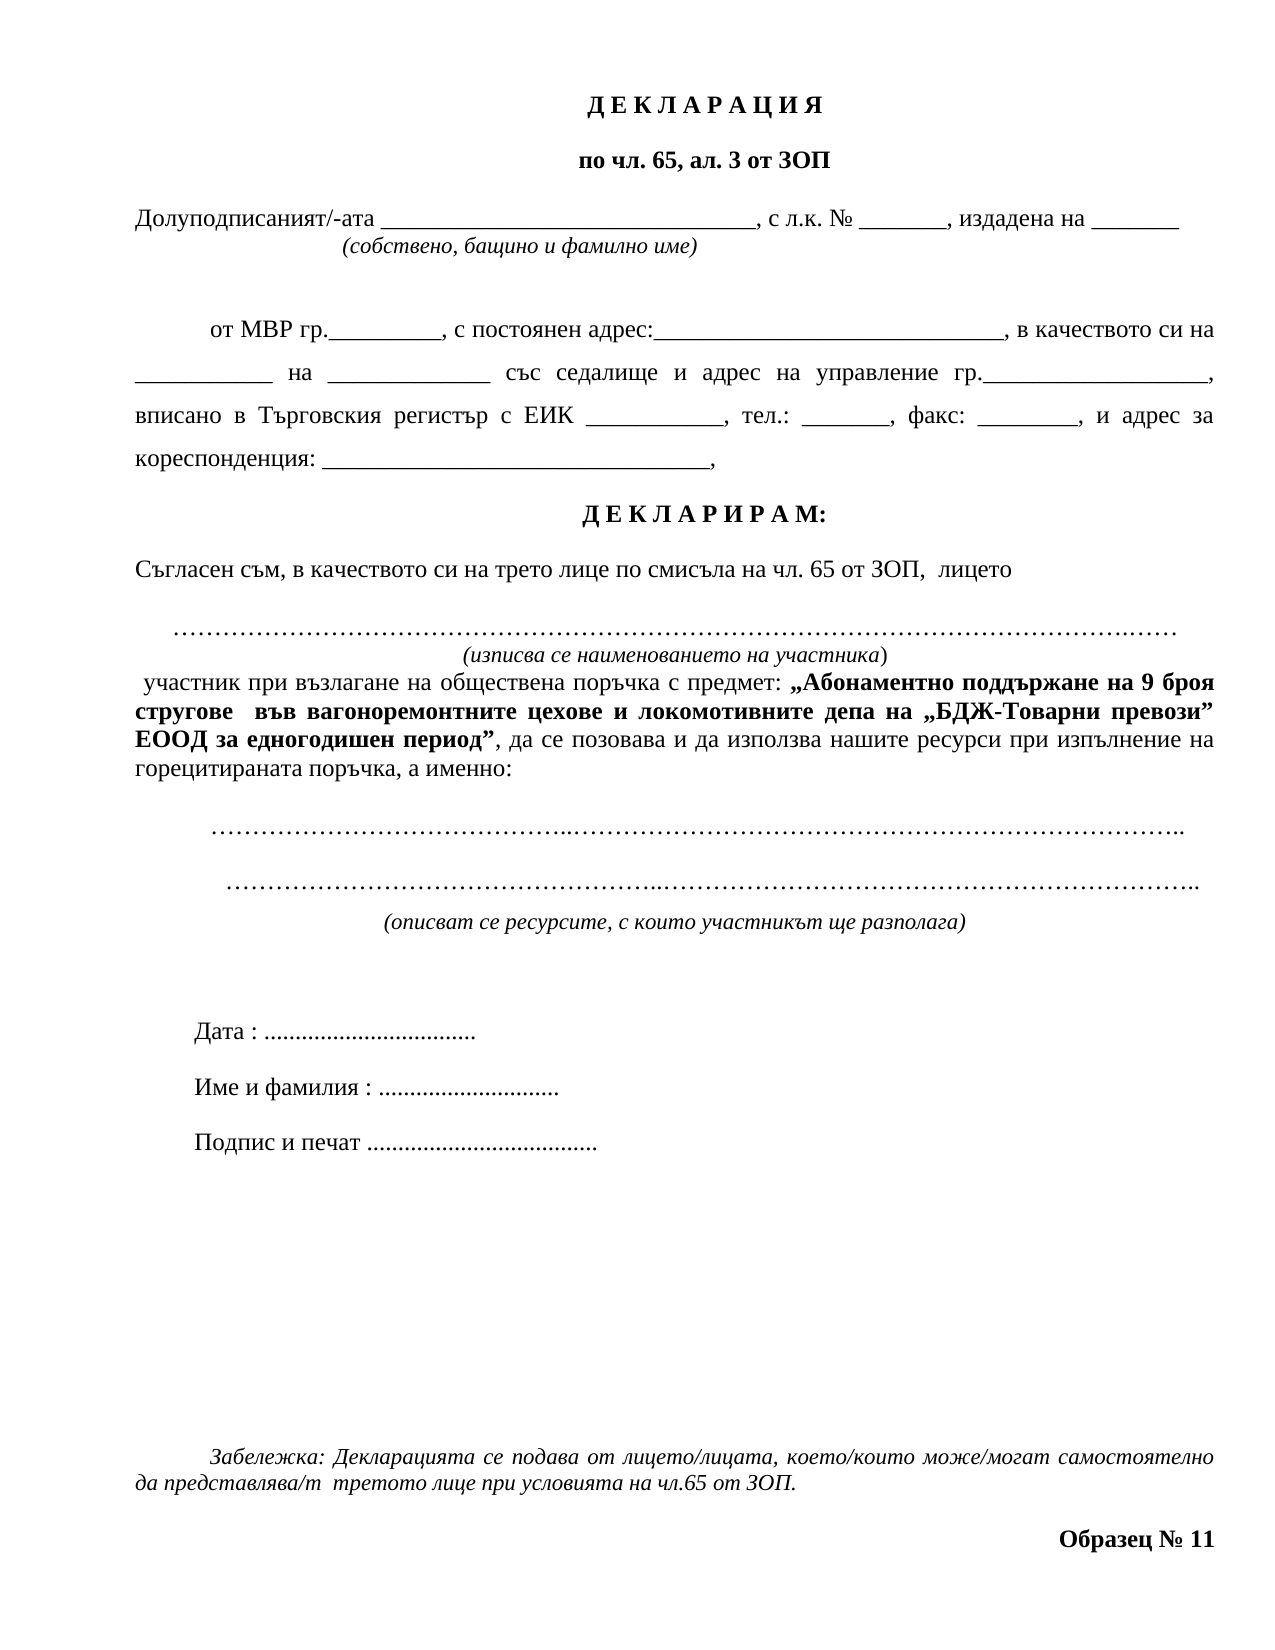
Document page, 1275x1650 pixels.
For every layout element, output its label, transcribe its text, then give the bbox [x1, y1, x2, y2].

text по чл. 65, ал. 3 от ЗОП [135, 146, 1215, 174]
text от МВР гр._________, с постоянен адрес:____________________________, в качеството си на ___________ на _____________ със седалище и адрес на управление гр.__________________, вписано в Търговския регистър с ЕИК ___________, тел.: _______, факс: ________, и адрес за кореспонденция: _______________________________, [135, 314, 1215, 472]
text Дата : .................................. [135, 1016, 1215, 1045]
text Д Е К Л А Р И Р А М: [135, 499, 1215, 528]
text Подпис и печат ..................................... [135, 1127, 1215, 1156]
text ……………………………………..……………………………………………………………….. [135, 811, 1215, 839]
text Долуподписаният/-ата ______________________________, с л.к. № _______, издадена на _______ [135, 203, 1215, 232]
text Забележка: Декларацията се подава от лицето/лицата, което/които може/могат самостоятелно да представлява/т третото лице при условията на чл.65 от ЗОП. [135, 1443, 1215, 1495]
text Съгласен съм, в качеството си на трето лице по смисъла на чл. 65 от ЗОП, лицето [135, 554, 1215, 583]
text (собствено, бащино и фамилно име) [135, 232, 1215, 258]
text ……………………………………………..……………………………………………………….. (описват се ресурсите, с които участникът ще разполага) [135, 866, 1215, 935]
text Образец № 11 [135, 1524, 1215, 1553]
text Име и фамилия : ............................. [135, 1072, 1215, 1100]
text Д Е К Л А Р А Ц И Я [135, 90, 1215, 119]
text участник при възлагане на обществена поръчка с предмет: „Абонаментно поддържане на 9 броя стругове във вагоноремонтните цехове и локомотивните депа на „БДЖ-Товарни превози” ЕООД за едногодишен период”, да се позовава и да използва нашите ресурси при изпълнение на горецитираната поръчка, а именно: [135, 667, 1215, 782]
text …………………………………………………………………………………………………….…… (изписва се наименованието на участника) [135, 612, 1215, 667]
